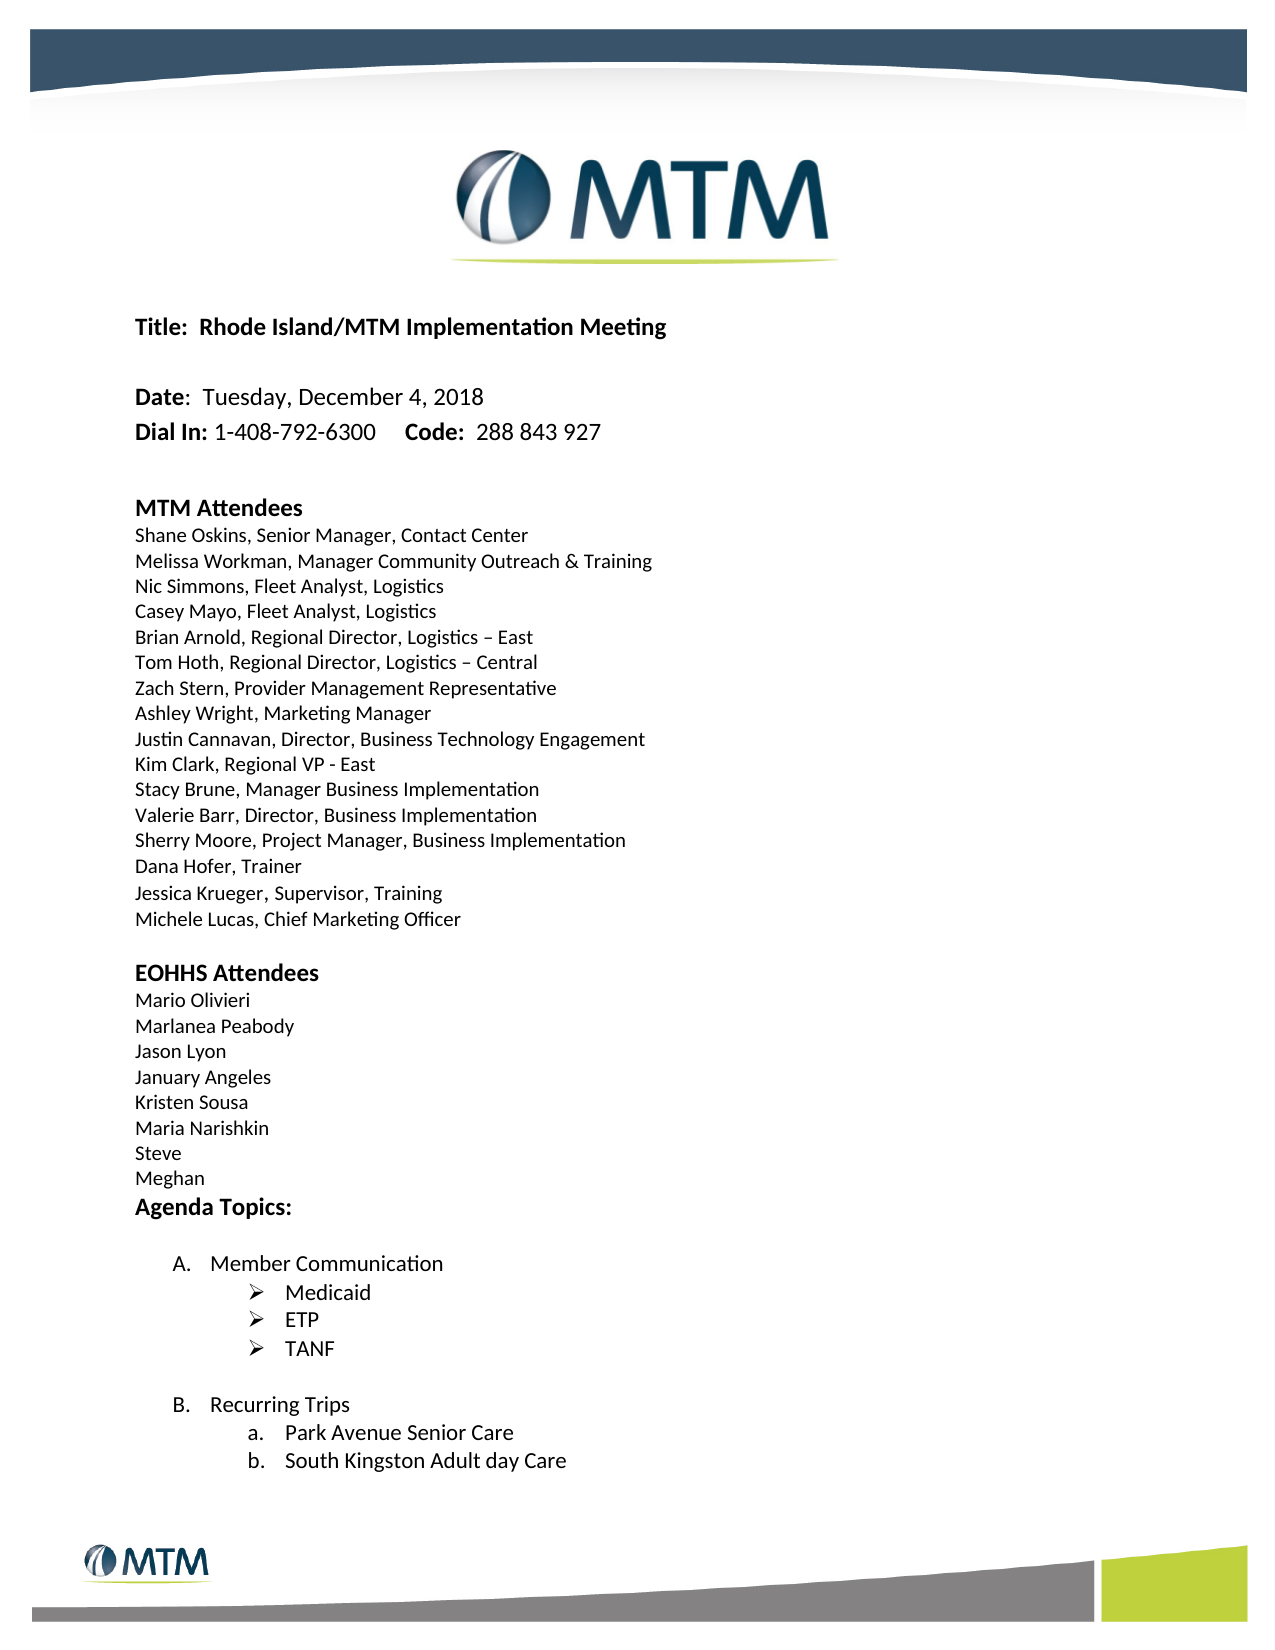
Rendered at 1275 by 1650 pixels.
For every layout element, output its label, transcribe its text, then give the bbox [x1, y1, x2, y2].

text Kim Clark, Regional VP - East [135, 751, 1155, 777]
list Jason Lyon [135, 1038, 1155, 1064]
text Date: Tuesday, December 4, 2018 [135, 381, 1155, 412]
text Stacy Brune, Manager Business Implementation [135, 777, 1155, 802]
picture [450, 150, 840, 264]
list January Angeles [135, 1064, 1155, 1089]
text Justin Cannavan, Director, Business Technology Engagement [135, 726, 1155, 751]
list TANF [247, 1334, 1155, 1362]
text Title: Rhode Island/MTM Implementation Meeting [135, 311, 1155, 342]
text Michele Lucas, Chief Marketing Officer [135, 906, 1155, 932]
list Marlanea Peabody [135, 1013, 1155, 1038]
text Nic Simmons, Fleet Analyst, Logistics [135, 573, 1155, 599]
list South Kingston Adult day Care [247, 1446, 1155, 1474]
text Agenda Topics: [135, 1191, 1155, 1222]
picture [0, 0, 1275, 132]
text Dana Hofer, Trainer [135, 853, 1155, 878]
list Maria Narishkin [135, 1115, 1155, 1140]
list Meghan [135, 1166, 1155, 1191]
picture [0, 1517, 1275, 1649]
list Member Communication [172, 1249, 1155, 1278]
list Steve [135, 1140, 1155, 1166]
list Park Avenue Senior Care [247, 1418, 1155, 1446]
list Mario Olivieri [135, 988, 1155, 1013]
text Melissa Workman, Manager Community Outreach & Training [135, 548, 1155, 573]
text Shane Oskins, Senior Manager, Contact Center [135, 522, 1155, 548]
list Kristen Sousa [135, 1089, 1155, 1115]
text EOHHS Attendees [135, 957, 1155, 988]
text Brian Arnold, Regional Director, Logistics – East [135, 624, 1155, 649]
text Sherry Moore, Project Manager, Business Implementation [135, 827, 1155, 853]
text Jessica Krueger, Supervisor, Training [135, 878, 1155, 906]
text Dial In: 1-408-792-6300 Code: 288 843 927 [135, 416, 1155, 447]
text Casey Mayo, Fleet Analyst, Logistics [135, 599, 1155, 624]
text Valerie Barr, Director, Business Implementation [135, 802, 1155, 827]
list Medicaid [247, 1278, 1155, 1306]
text MTM Attendees [135, 492, 1155, 522]
text Zach Stern, Provider Management Representative [135, 675, 1155, 700]
text Ashley Wright, Marketing Manager [135, 700, 1155, 726]
list ETP [247, 1306, 1155, 1334]
text Tom Hoth, Regional Director, Logistics – Central [135, 649, 1155, 675]
list Recurring Trips [172, 1390, 1155, 1418]
